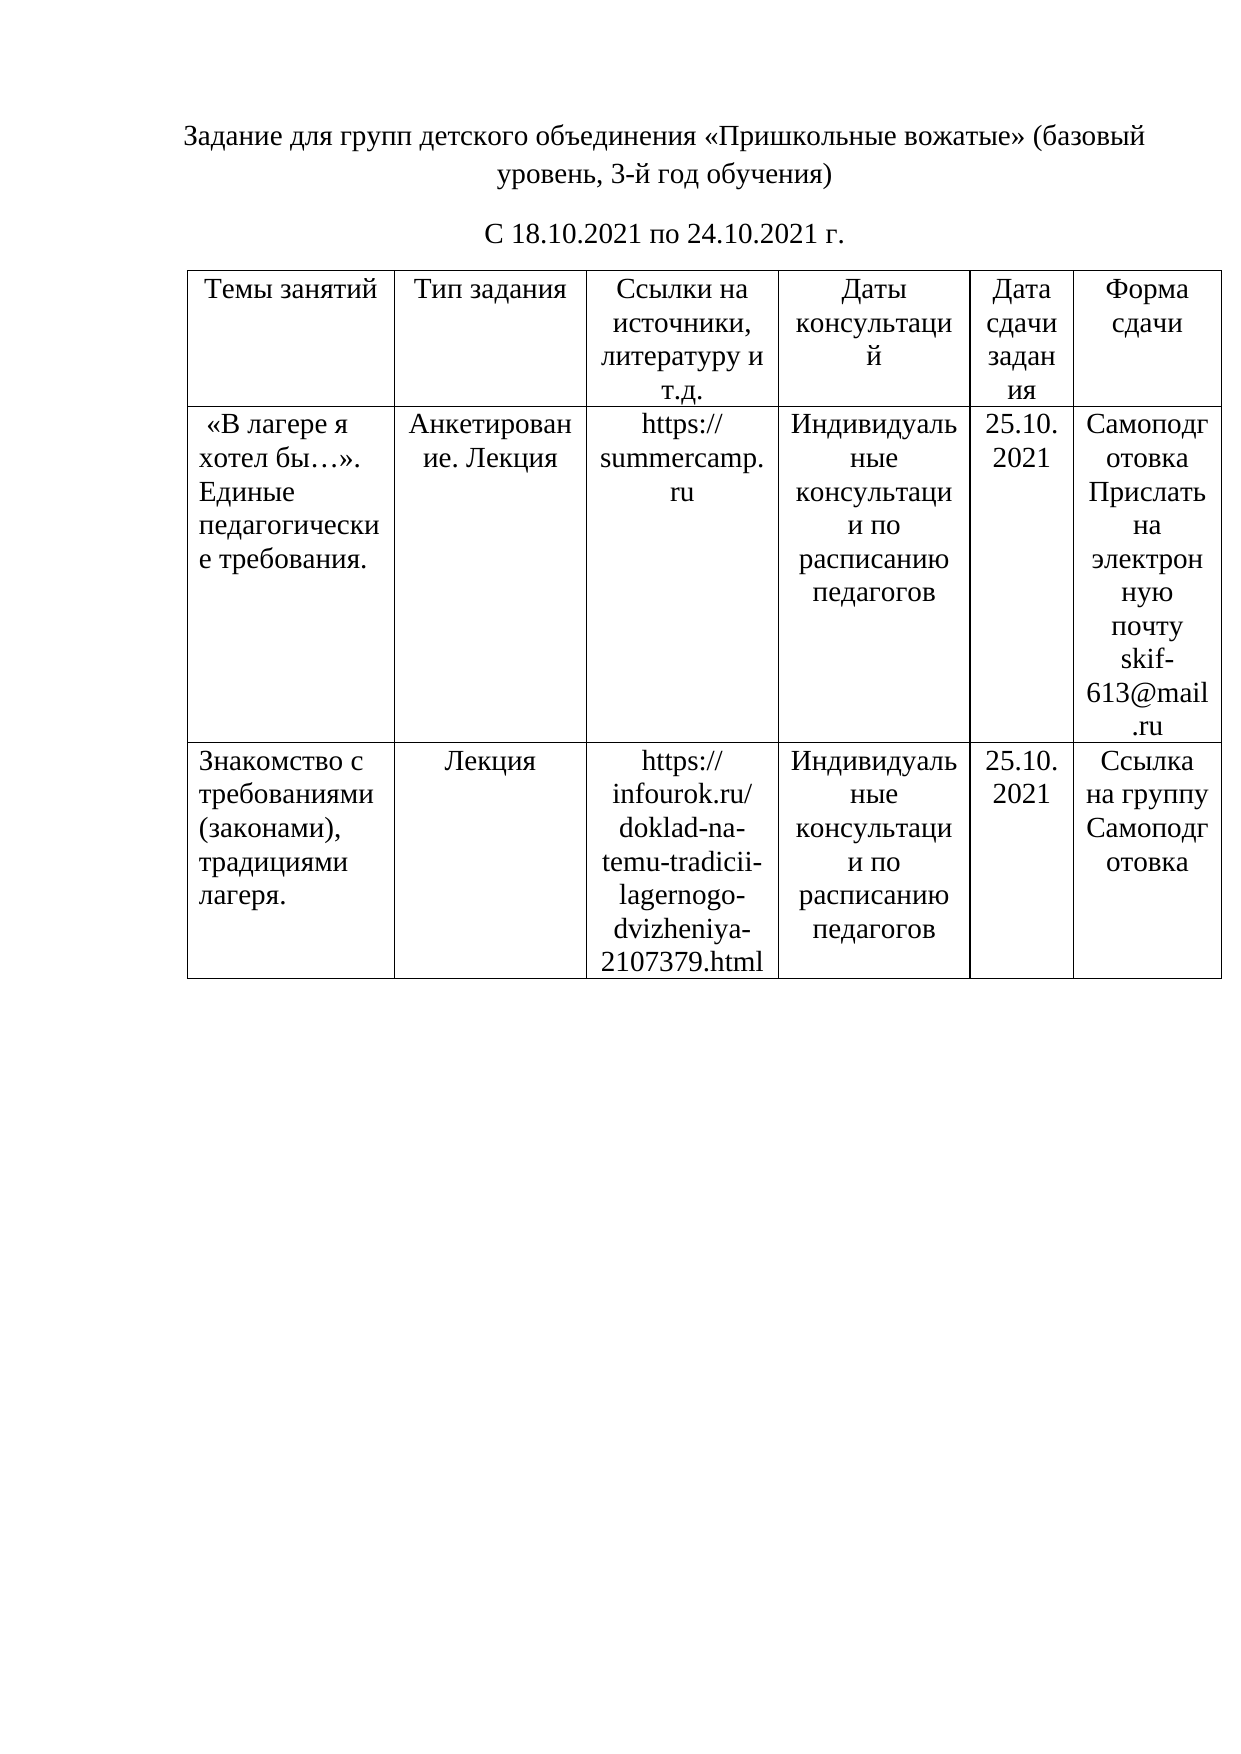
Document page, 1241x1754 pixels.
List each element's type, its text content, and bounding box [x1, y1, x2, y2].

table_header Темы занятий [188, 271, 394, 406]
table_header Ссылки на источники, литературу и т.д. [587, 271, 778, 406]
table_cell Анкетирование. Лекция [395, 407, 586, 742]
table_header Дата сдачи задания [971, 271, 1073, 406]
text Задание для групп детского объединения «Пришкольные вожатые» (базовый уровень, 3-й год обучения) [177, 118, 1152, 190]
table_header Форма сдачи [1074, 271, 1221, 406]
table_cell https://infourok.ru/doklad-na-temu-tradicii-lagernogo-dvizheniya-2107379.html [587, 743, 778, 978]
table_cell 25.10.2021 [971, 743, 1073, 978]
table_cell Лекция [395, 743, 586, 978]
text С 18.10.2021 по 24.10.2021 г. [177, 216, 1152, 249]
table_cell Знакомство с требованиями (законами), традициями лагеря. [188, 743, 394, 978]
table_cell Ссылка на группу Самоподготовка [1074, 743, 1221, 978]
table_cell Индивидуальные консультации по расписанию педагогов [779, 407, 969, 742]
table_cell «В лагере я хотел бы…». Единые педагогические требования. [188, 407, 394, 742]
table_header Даты консультаций [779, 271, 969, 406]
table_cell Самоподготовка Прислать на электронную почту skif-613@mail.ru [1074, 407, 1221, 742]
table_cell Индивидуальные консультации по расписанию педагогов [779, 743, 969, 978]
table_cell 25.10.2021 [971, 407, 1073, 742]
table_cell https://summercamp.ru [587, 407, 778, 742]
table_header Тип задания [395, 271, 586, 406]
